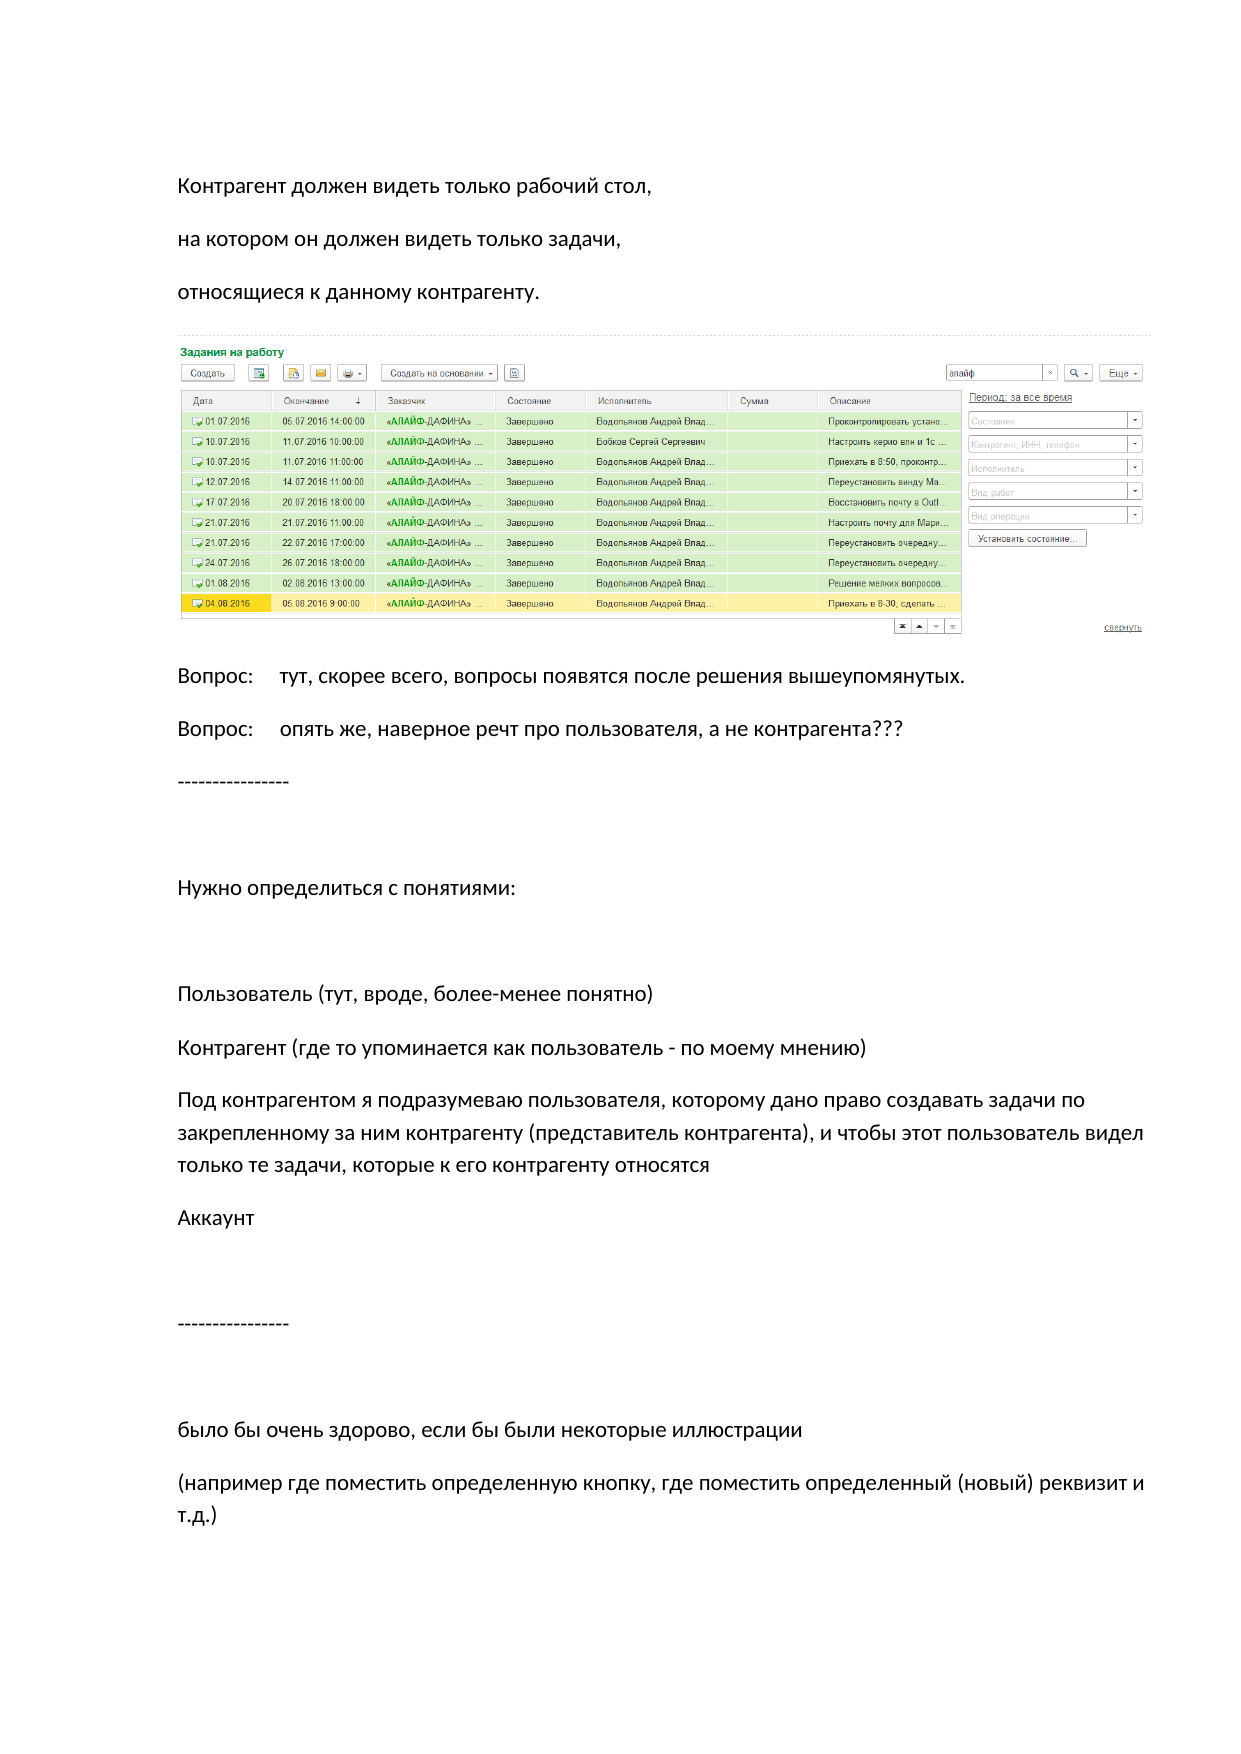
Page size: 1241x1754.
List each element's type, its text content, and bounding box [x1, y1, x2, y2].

text Контрагент (где то упоминается как пользователь - по моему мнению) [177, 1033, 1152, 1061]
text Вопрос: тут, скорее всего, вопросы появятся после решения вышеупомянутых. [177, 661, 1152, 689]
text ---------------- [177, 767, 1152, 796]
text Аккаунт [177, 1203, 1152, 1231]
text Вопрос: опять же, наверное речт про пользователя, а не контрагента??? [177, 714, 1152, 742]
text ---------------- [177, 1309, 1152, 1337]
text Контрагент должен видеть только рабочий стол, [177, 171, 1152, 199]
text Под контрагентом я подразумеваю пользователя, которому дано право создавать задачи по закрепленному за ним контрагенту (представитель контрагента), и чтобы этот пользователь видел только те задачи, которые к его контрагенту относятся [177, 1086, 1152, 1178]
picture [177, 330, 1152, 637]
text было бы очень здорово, если бы были некоторые иллюстрации [177, 1415, 1152, 1443]
text (например где поместить определенную кнопку, где поместить определенный (новый) реквизит и т.д.) [177, 1468, 1152, 1528]
text относящиеся к данному контрагенту. [177, 277, 1152, 305]
text Нужно определиться с понятиями: [177, 873, 1152, 902]
text на котором он должен видеть только задачи, [177, 224, 1152, 252]
text Пользователь (тут, вроде, более-менее понятно) [177, 979, 1152, 1008]
